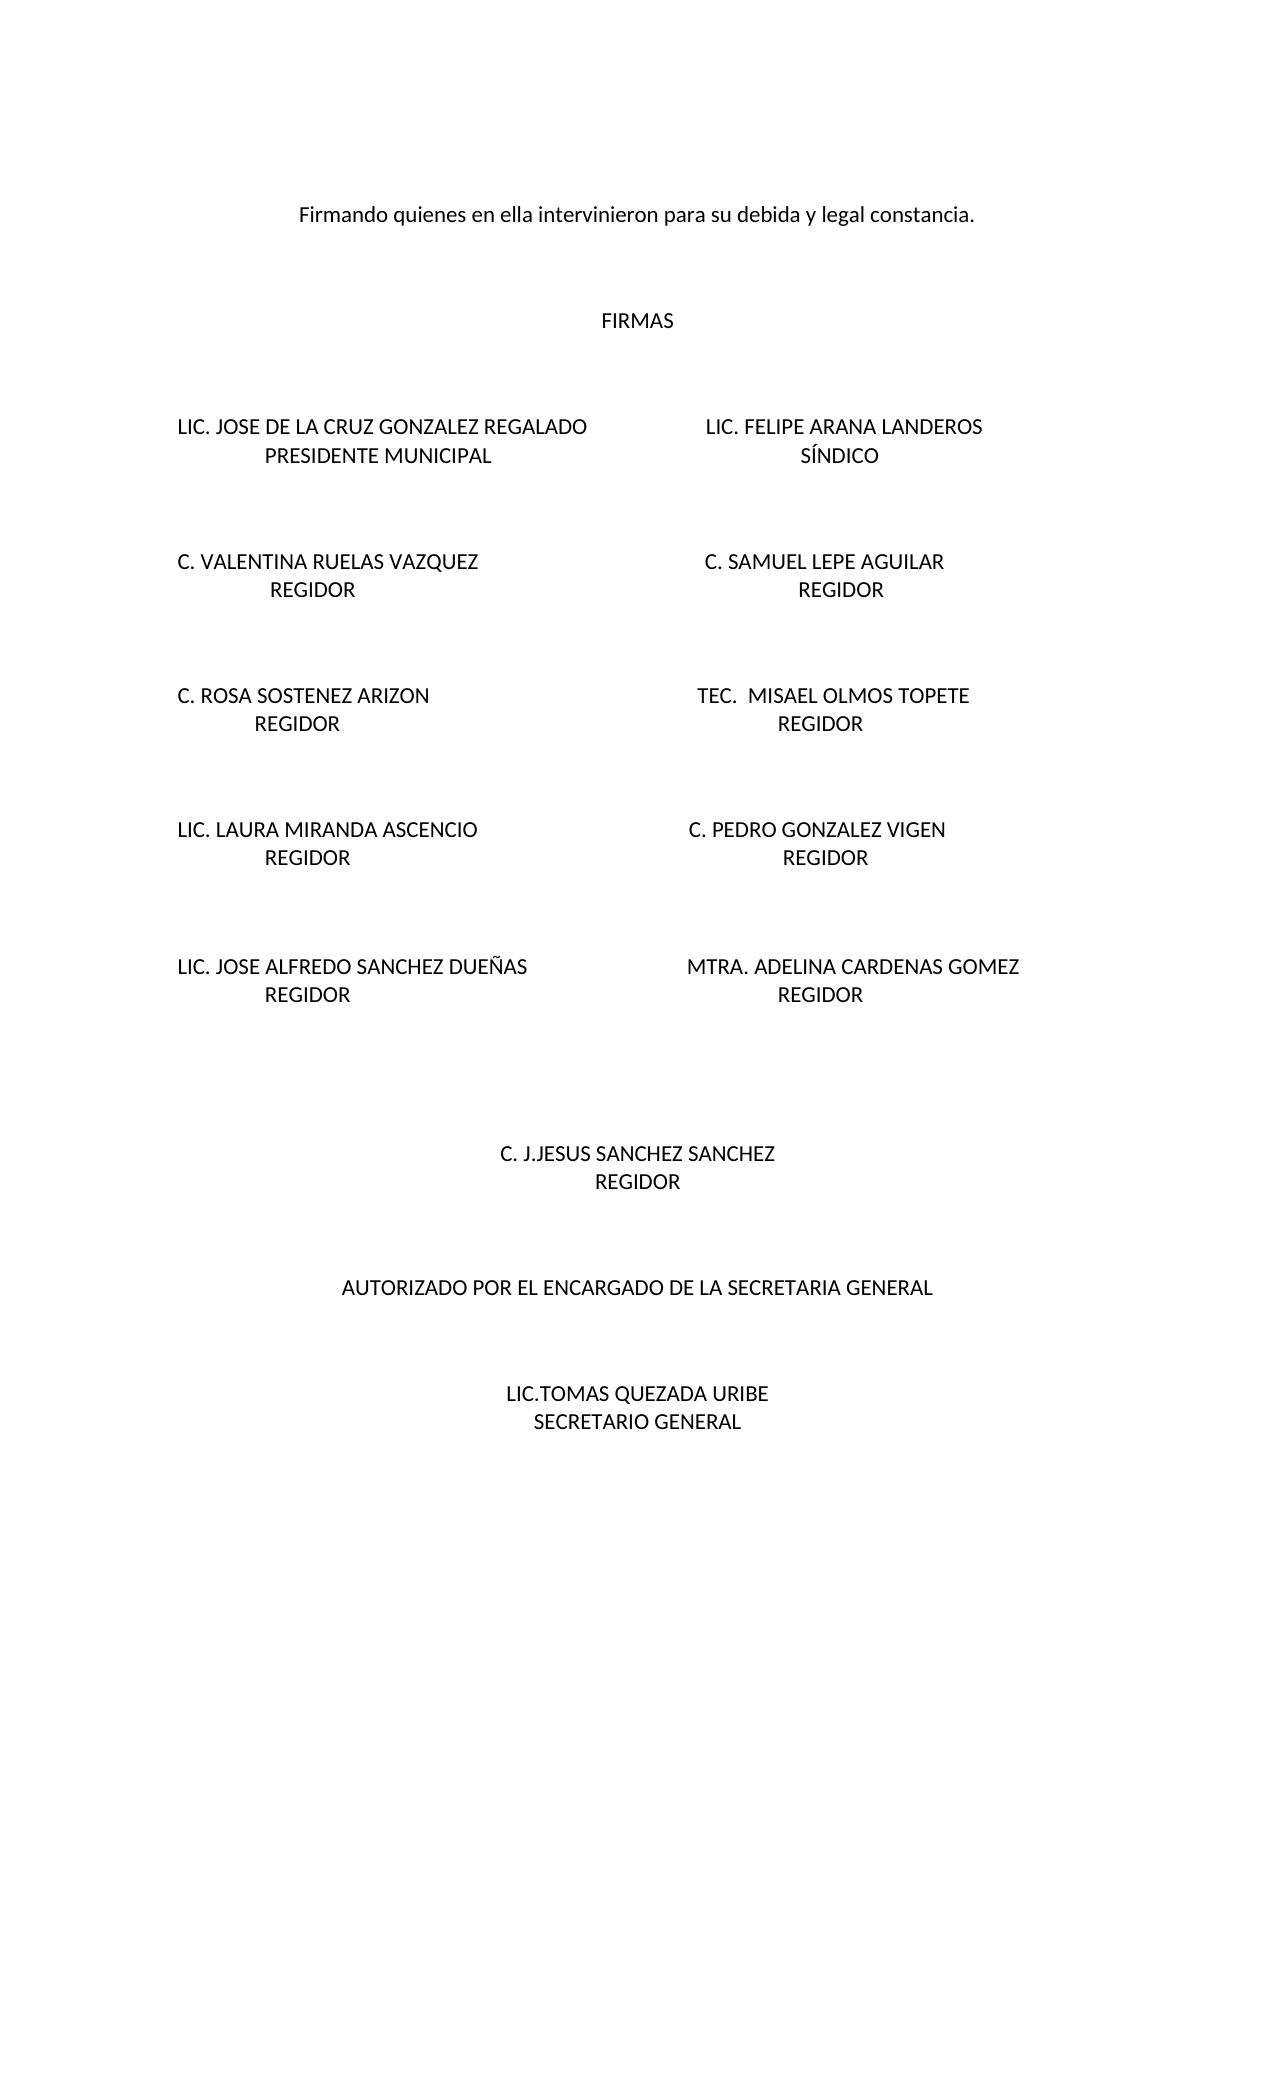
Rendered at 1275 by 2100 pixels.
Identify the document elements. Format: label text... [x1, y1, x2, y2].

text REGIDOR REGIDOR [177, 980, 1098, 1008]
text C. J.JESUS SANCHEZ SANCHEZ [177, 1139, 1098, 1167]
text FIRMAS [177, 307, 1098, 335]
text C. ROSA SOSTENEZ ARIZON TEC. MISAEL OLMOS TOPETE [177, 681, 1098, 709]
text LIC. LAURA MIRANDA ASCENCIO C. PEDRO GONZALEZ VIGEN [177, 815, 1098, 843]
text REGIDOR REGIDOR [177, 709, 1098, 737]
text LIC. JOSE ALFREDO SANCHEZ DUEÑAS MTRA. ADELINA CARDENAS GOMEZ [177, 952, 1098, 980]
text LIC.TOMAS QUEZADA URIBE [177, 1379, 1098, 1407]
text REGIDOR REGIDOR [177, 843, 1098, 871]
text SECRETARIO GENERAL [177, 1407, 1098, 1435]
text PRESIDENTE MUNICIPAL SÍNDICO [177, 441, 1098, 469]
text C. VALENTINA RUELAS VAZQUEZ C. SAMUEL LEPE AGUILAR [177, 547, 1098, 575]
text REGIDOR REGIDOR [177, 575, 1098, 603]
text Firmando quienes en ella intervinieron para su debida y legal constancia. [177, 201, 1098, 229]
text LIC. JOSE DE LA CRUZ GONZALEZ REGALADO LIC. FELIPE ARANA LANDEROS [177, 413, 1098, 441]
text AUTORIZADO POR EL ENCARGADO DE LA SECRETARIA GENERAL [177, 1273, 1098, 1301]
text REGIDOR [177, 1167, 1098, 1195]
